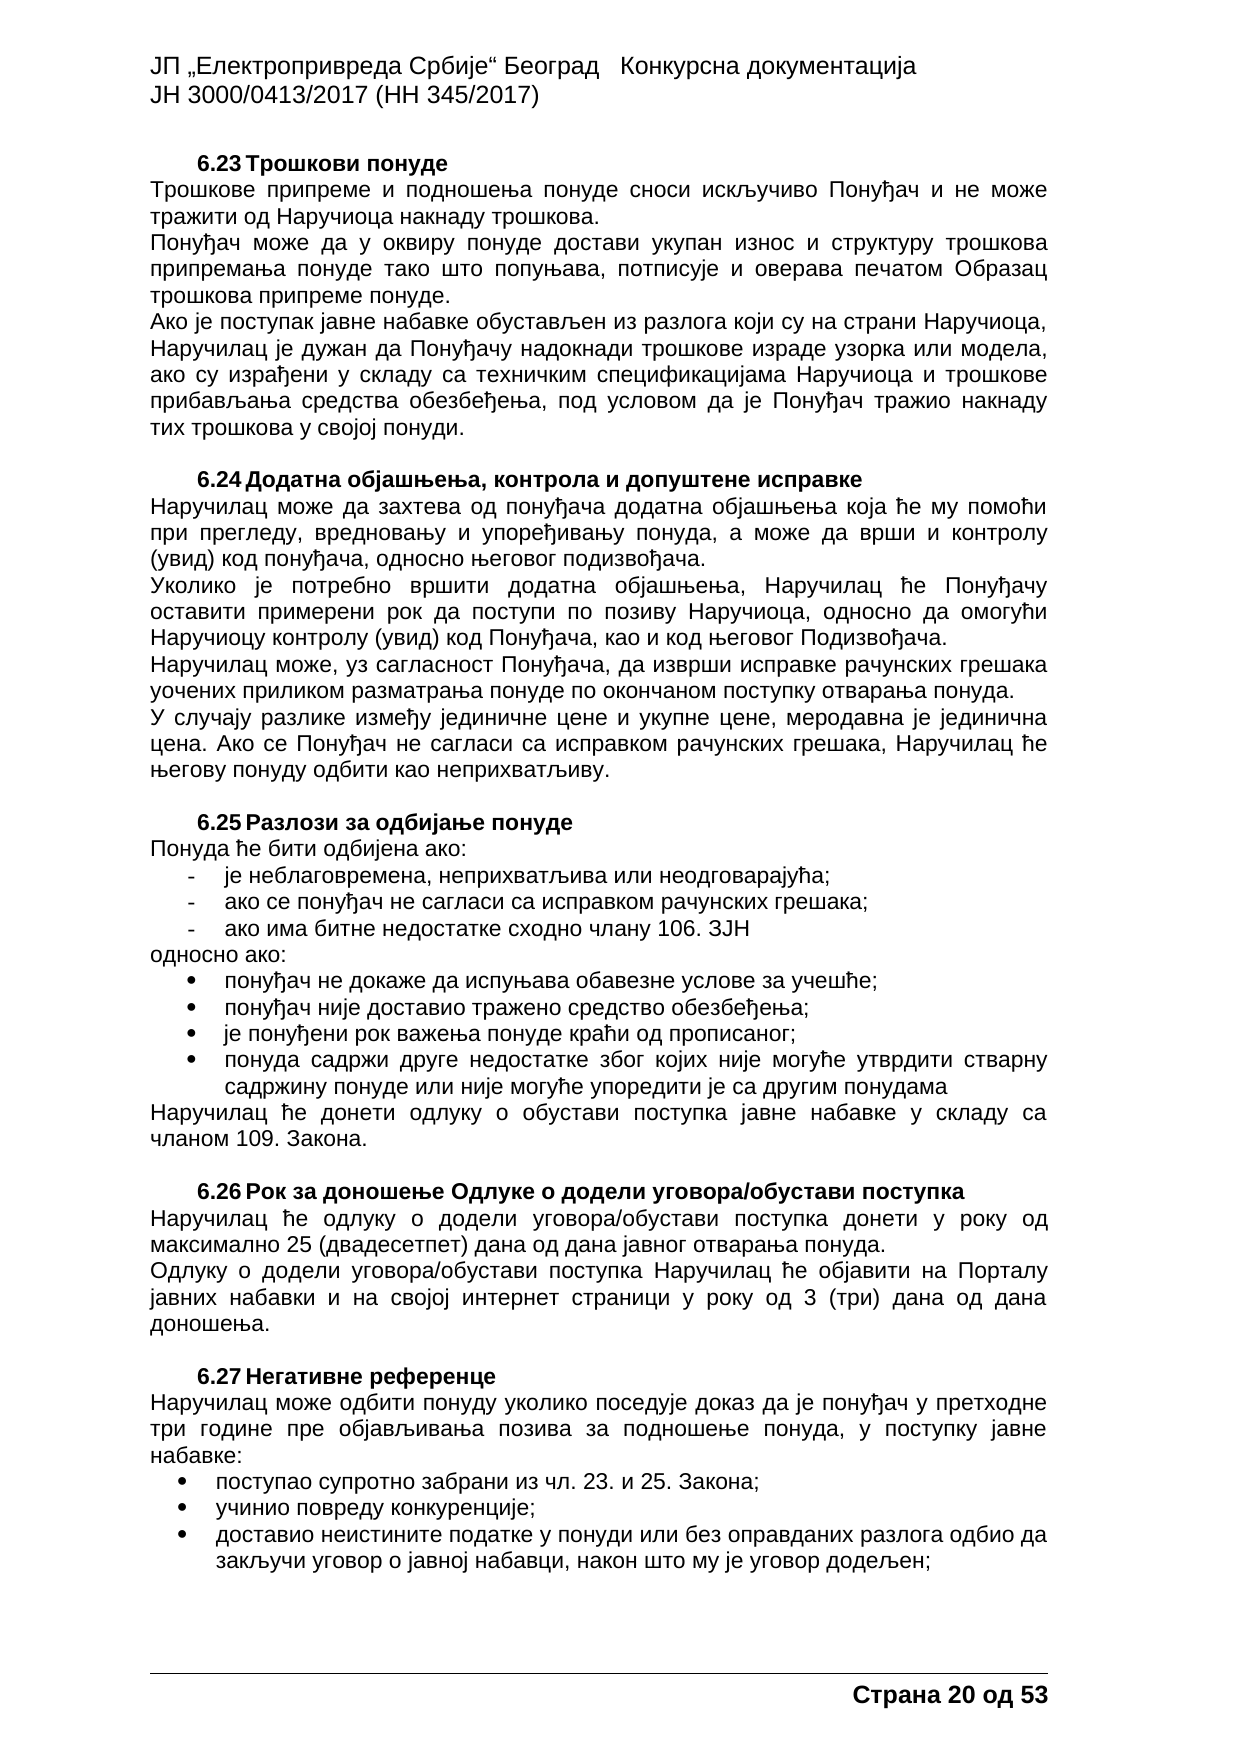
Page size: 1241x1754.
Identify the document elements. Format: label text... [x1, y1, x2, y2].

list Трошкови понуде [197, 150, 1048, 176]
list понуђач не докаже да испуњава обавезне услове за учешће; [187, 967, 1048, 994]
text Одлуку о додели уговора/обустави поступка Наручилац ће објавити на Порталу јавних набавки и на својој интернет страници у року од 3 (три) дана од дана доношења. [150, 1257, 1048, 1336]
list Разлози за одбијање понуде [197, 809, 1048, 835]
text Трошкове припреме и подношења понуде сноси искључиво Понуђач и не може тражити од Наручиоца накнаду трошкова. [150, 176, 1048, 229]
text Уколико је потребно вршити додатна објашњења, Наручилац ће Понуђачу оставити примерени рок да поступи по позиву Наручиоца, односно да омогући Наручиоцу контролу (увид) код Понуђача, као и код његовог Подизвођача. [150, 572, 1048, 651]
text поступао супротно забрани из чл. 23. и 25. Закона; [178, 1468, 1048, 1494]
text Понуда ће бити одбијена ако: [150, 835, 1048, 862]
text Наручилац може одбити понуду уколико поседује доказ да је понуђач у претходне три године пре објављивања позива за подношење понуда, у поступку јавне набавке: [150, 1389, 1048, 1468]
text Наручилац ће донети одлуку о обустави поступка јавне набавке у складу са чланом 109. Закона. [150, 1099, 1048, 1152]
text Наручилац може да захтева од понуђача додатна објашњења која ће му помоћи при прегледу, вредновању и упоређивању понуда, а може да врши и контролу (увид) код понуђача, односно његовог подизвођача. [150, 493, 1048, 572]
text Ако је поступак јавне набавке обустављен из разлога који су на страни Наручиоца, Наручилац је дужан да Понуђачу надокнади трошкове израде узорка или модела, ако су израђени у складу са техничким спецификацијама Наручиоца и трошкове прибављања средства обезбеђења, под условом да је Понуђач тражио накнаду тих трошкова у својој понуди. [150, 308, 1048, 440]
list Негативне референце [197, 1363, 1048, 1389]
list односно ако: [150, 941, 1048, 967]
list ако има битне недостатке сходно члану 106. ЗЈН [187, 914, 1048, 941]
text Наручилац ће одлуку о додели уговора/обустави поступка донети у року од максимално 25 (двадесетпет) дана од дана јавног отварања понуда. [150, 1204, 1048, 1257]
list Додатна објашњења, контрола и допуштене исправке [197, 466, 1048, 493]
text Понуђач може да у оквиру понуде достави укупан износ и структуру трошкова припремања понуде тако што попуњава, потписује и оверава печатом Образац трошкова припреме понуде. [150, 229, 1048, 308]
list Рок за доношење Одлуке о додели уговора/обустави поступка [197, 1178, 1048, 1204]
list је неблаговремена, неприхватљива или неодговарајућа; [187, 862, 1048, 888]
list је понуђени рок важења понуде краћи од прописаног; [187, 1020, 1048, 1046]
text У случају разлике између јединичне цене и укупне цене, меродавна је јединична цена. Ако се Понуђач не сагласи са исправком рачунских грешака, Наручилац ће његову понуду одбити као неприхватљиву. [150, 703, 1048, 782]
list ако се понуђач не сагласи са исправком рачунских грешака; [187, 888, 1048, 914]
text доставио неистините податке у понуди или без оправданих разлога одбио да закључи уговор о јавној набавци, након што му је уговор додељен; [178, 1521, 1048, 1573]
list понуђач није доставио тражено средство обезбеђења; [187, 994, 1048, 1020]
text Наручилац може, уз сагласност Понуђача, да изврши исправке рачунских грешака уочених приликом разматрања понуде по окончаном поступку отварања понуда. [150, 651, 1048, 703]
list понуда садржи друге недостатке због којих није могуће утврдити стварну садржину понуде или није могуће упоредити је са другим понудама [187, 1046, 1048, 1099]
text учинио повреду конкуренције; [178, 1494, 1048, 1521]
